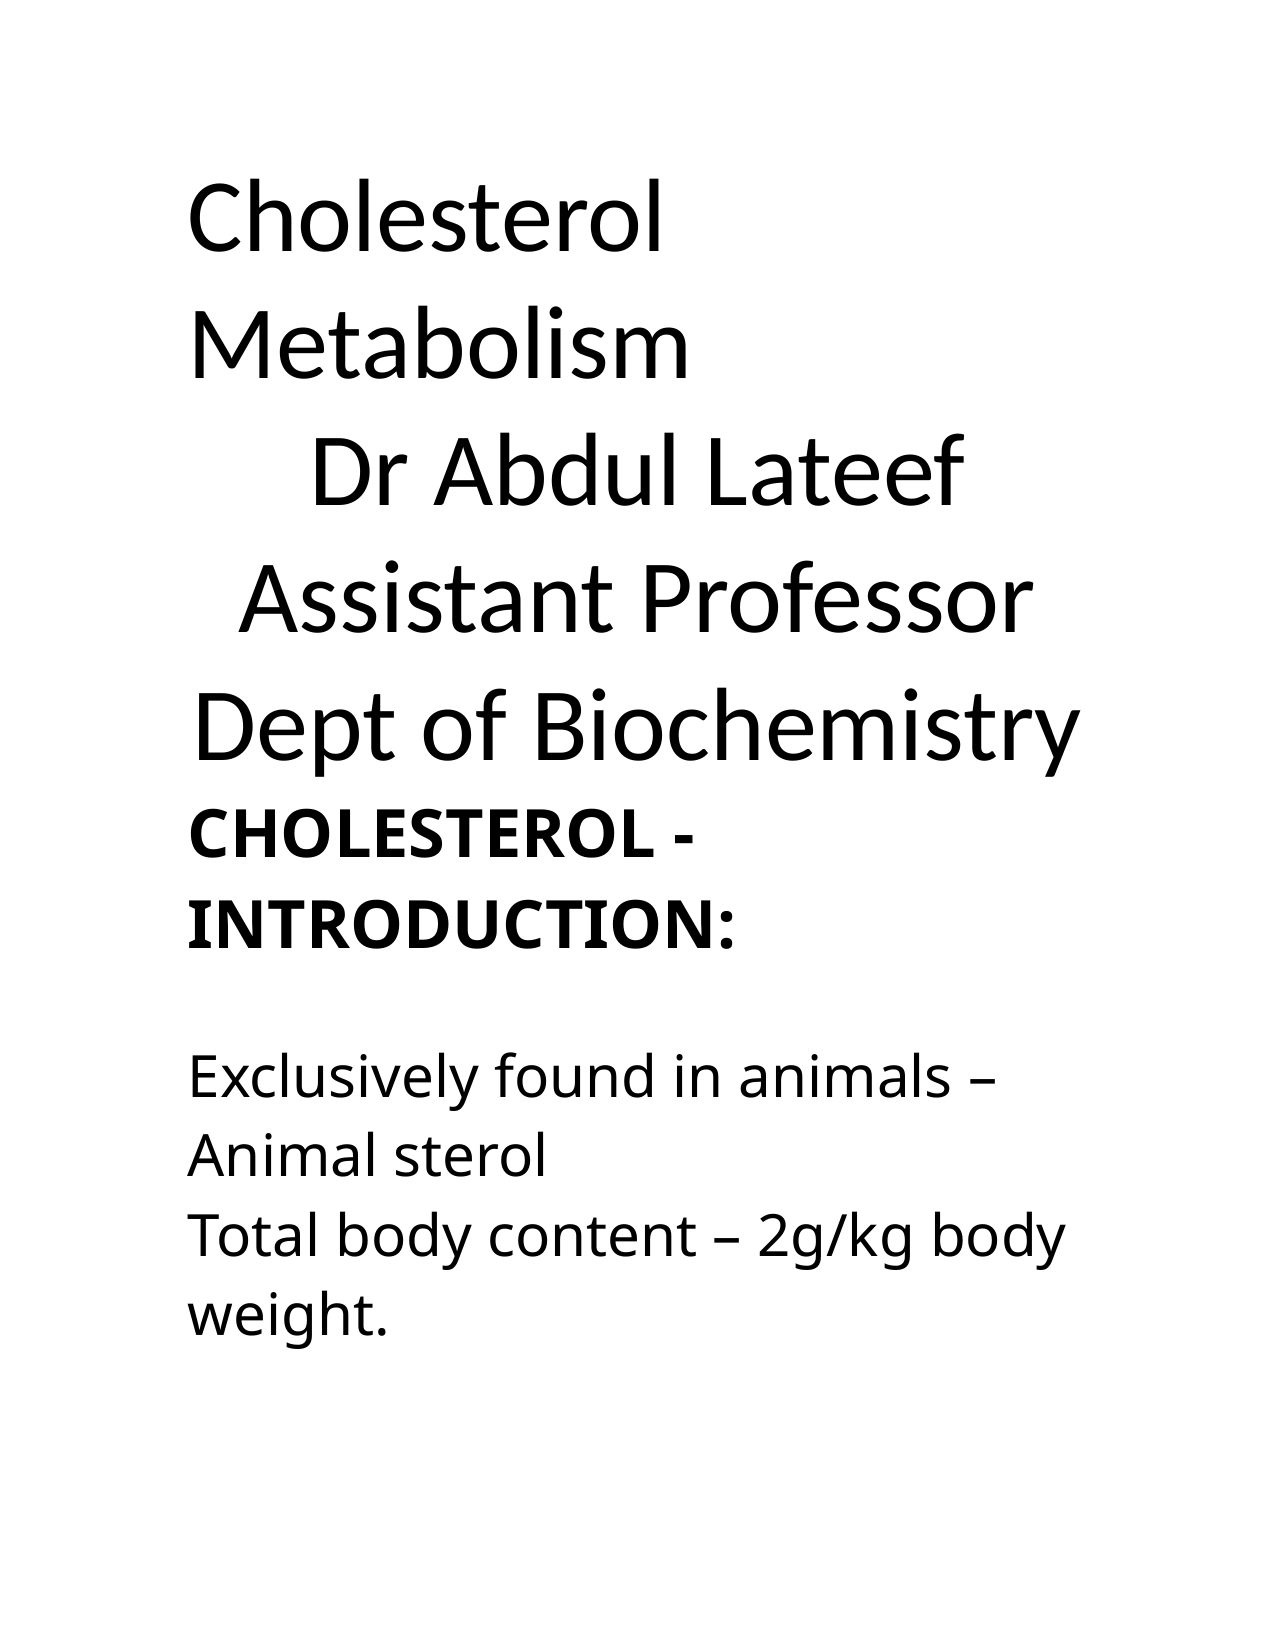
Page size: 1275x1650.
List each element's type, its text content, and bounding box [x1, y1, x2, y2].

text Total body content – 2g/kg body weight. [187, 1194, 1087, 1353]
text CHOLESTEROL - INTRODUCTION: [187, 786, 1087, 968]
text Dr Abdul Lateef [187, 404, 1087, 532]
text Dept of Biochemistry [187, 659, 1087, 786]
text Assistant Professor [187, 532, 1087, 659]
text Cholesterol Metabolism [187, 150, 1087, 404]
text Exclusively found in animals – Animal sterol [187, 1035, 1087, 1194]
